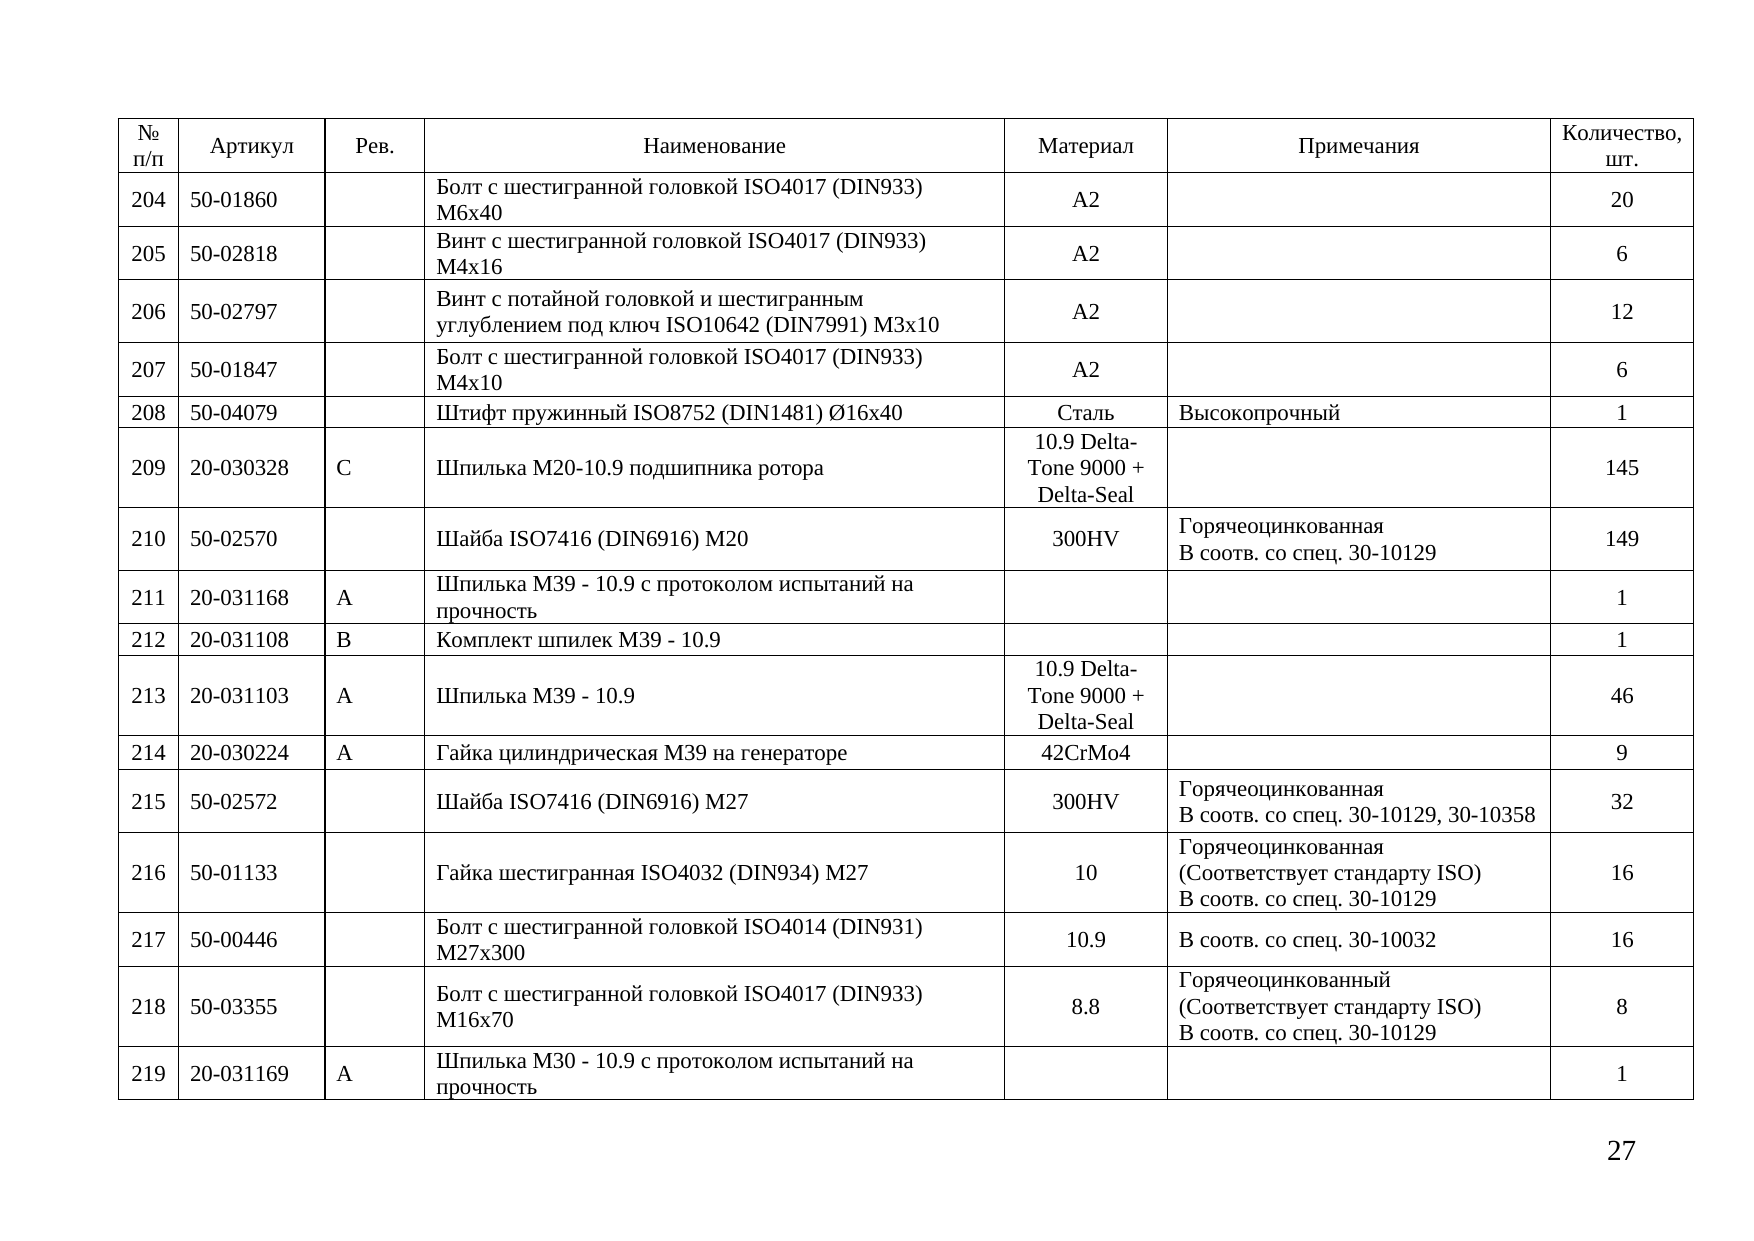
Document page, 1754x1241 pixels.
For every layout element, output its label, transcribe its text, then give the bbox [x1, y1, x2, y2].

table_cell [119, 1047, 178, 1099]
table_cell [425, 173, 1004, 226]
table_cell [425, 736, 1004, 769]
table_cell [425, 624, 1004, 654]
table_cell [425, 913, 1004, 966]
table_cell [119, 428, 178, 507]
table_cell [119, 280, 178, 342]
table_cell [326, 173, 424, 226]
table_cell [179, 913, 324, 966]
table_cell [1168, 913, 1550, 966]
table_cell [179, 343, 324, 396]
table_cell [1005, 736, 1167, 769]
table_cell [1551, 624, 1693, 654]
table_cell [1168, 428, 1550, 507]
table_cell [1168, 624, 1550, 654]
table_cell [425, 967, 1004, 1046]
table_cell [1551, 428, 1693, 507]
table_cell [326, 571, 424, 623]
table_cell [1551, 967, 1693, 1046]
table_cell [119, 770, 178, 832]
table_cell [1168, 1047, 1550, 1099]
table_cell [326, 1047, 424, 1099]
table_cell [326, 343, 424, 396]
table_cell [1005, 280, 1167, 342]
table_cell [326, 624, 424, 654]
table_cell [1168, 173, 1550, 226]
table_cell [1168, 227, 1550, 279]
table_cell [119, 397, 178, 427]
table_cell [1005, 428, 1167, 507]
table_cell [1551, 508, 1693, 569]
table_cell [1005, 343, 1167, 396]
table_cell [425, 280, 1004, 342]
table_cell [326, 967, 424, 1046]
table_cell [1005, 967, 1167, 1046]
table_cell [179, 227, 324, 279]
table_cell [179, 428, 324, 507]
table_header Артикул [179, 119, 324, 172]
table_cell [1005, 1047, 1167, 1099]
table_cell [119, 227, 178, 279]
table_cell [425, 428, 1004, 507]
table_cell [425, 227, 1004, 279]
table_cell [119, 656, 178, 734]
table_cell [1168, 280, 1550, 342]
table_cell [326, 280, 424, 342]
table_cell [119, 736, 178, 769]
table_header Примечания [1168, 119, 1550, 172]
table_header Материал [1005, 119, 1167, 172]
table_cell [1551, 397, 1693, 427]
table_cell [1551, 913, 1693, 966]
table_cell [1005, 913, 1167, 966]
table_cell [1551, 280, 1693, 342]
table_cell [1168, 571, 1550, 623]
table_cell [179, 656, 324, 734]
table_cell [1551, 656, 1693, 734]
table_header Рев. [326, 119, 424, 172]
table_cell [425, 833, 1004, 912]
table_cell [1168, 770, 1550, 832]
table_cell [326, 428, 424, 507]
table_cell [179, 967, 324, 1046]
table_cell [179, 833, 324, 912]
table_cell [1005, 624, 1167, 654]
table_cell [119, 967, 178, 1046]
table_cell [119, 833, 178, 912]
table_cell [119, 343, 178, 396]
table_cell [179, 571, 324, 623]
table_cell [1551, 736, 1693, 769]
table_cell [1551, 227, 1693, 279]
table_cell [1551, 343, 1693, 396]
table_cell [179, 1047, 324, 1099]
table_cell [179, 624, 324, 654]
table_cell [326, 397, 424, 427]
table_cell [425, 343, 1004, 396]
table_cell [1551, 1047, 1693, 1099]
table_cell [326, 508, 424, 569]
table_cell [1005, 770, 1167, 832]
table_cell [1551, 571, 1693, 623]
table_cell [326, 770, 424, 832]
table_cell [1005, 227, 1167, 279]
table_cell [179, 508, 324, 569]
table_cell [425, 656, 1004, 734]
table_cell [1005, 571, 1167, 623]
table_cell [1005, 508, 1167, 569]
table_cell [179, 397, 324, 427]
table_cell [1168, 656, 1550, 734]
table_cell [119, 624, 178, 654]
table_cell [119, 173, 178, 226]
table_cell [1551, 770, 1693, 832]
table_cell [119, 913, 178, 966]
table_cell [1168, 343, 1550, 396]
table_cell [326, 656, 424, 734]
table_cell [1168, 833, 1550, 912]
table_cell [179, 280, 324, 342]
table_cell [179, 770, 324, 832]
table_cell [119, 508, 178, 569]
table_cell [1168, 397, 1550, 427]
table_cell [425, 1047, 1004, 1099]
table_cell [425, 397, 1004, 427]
table_header № п/п [119, 119, 178, 172]
table_header Количество, шт. [1551, 119, 1693, 172]
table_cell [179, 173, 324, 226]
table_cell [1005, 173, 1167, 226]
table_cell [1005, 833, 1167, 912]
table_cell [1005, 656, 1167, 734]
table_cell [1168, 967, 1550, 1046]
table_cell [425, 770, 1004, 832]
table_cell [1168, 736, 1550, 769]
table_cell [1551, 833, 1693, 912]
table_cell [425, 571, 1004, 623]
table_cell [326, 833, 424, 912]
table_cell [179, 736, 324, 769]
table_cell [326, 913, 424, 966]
table_header Наименование [425, 119, 1004, 172]
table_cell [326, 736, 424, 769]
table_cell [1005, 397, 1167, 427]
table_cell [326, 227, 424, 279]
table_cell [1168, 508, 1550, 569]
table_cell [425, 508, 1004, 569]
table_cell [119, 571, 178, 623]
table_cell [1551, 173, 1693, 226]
